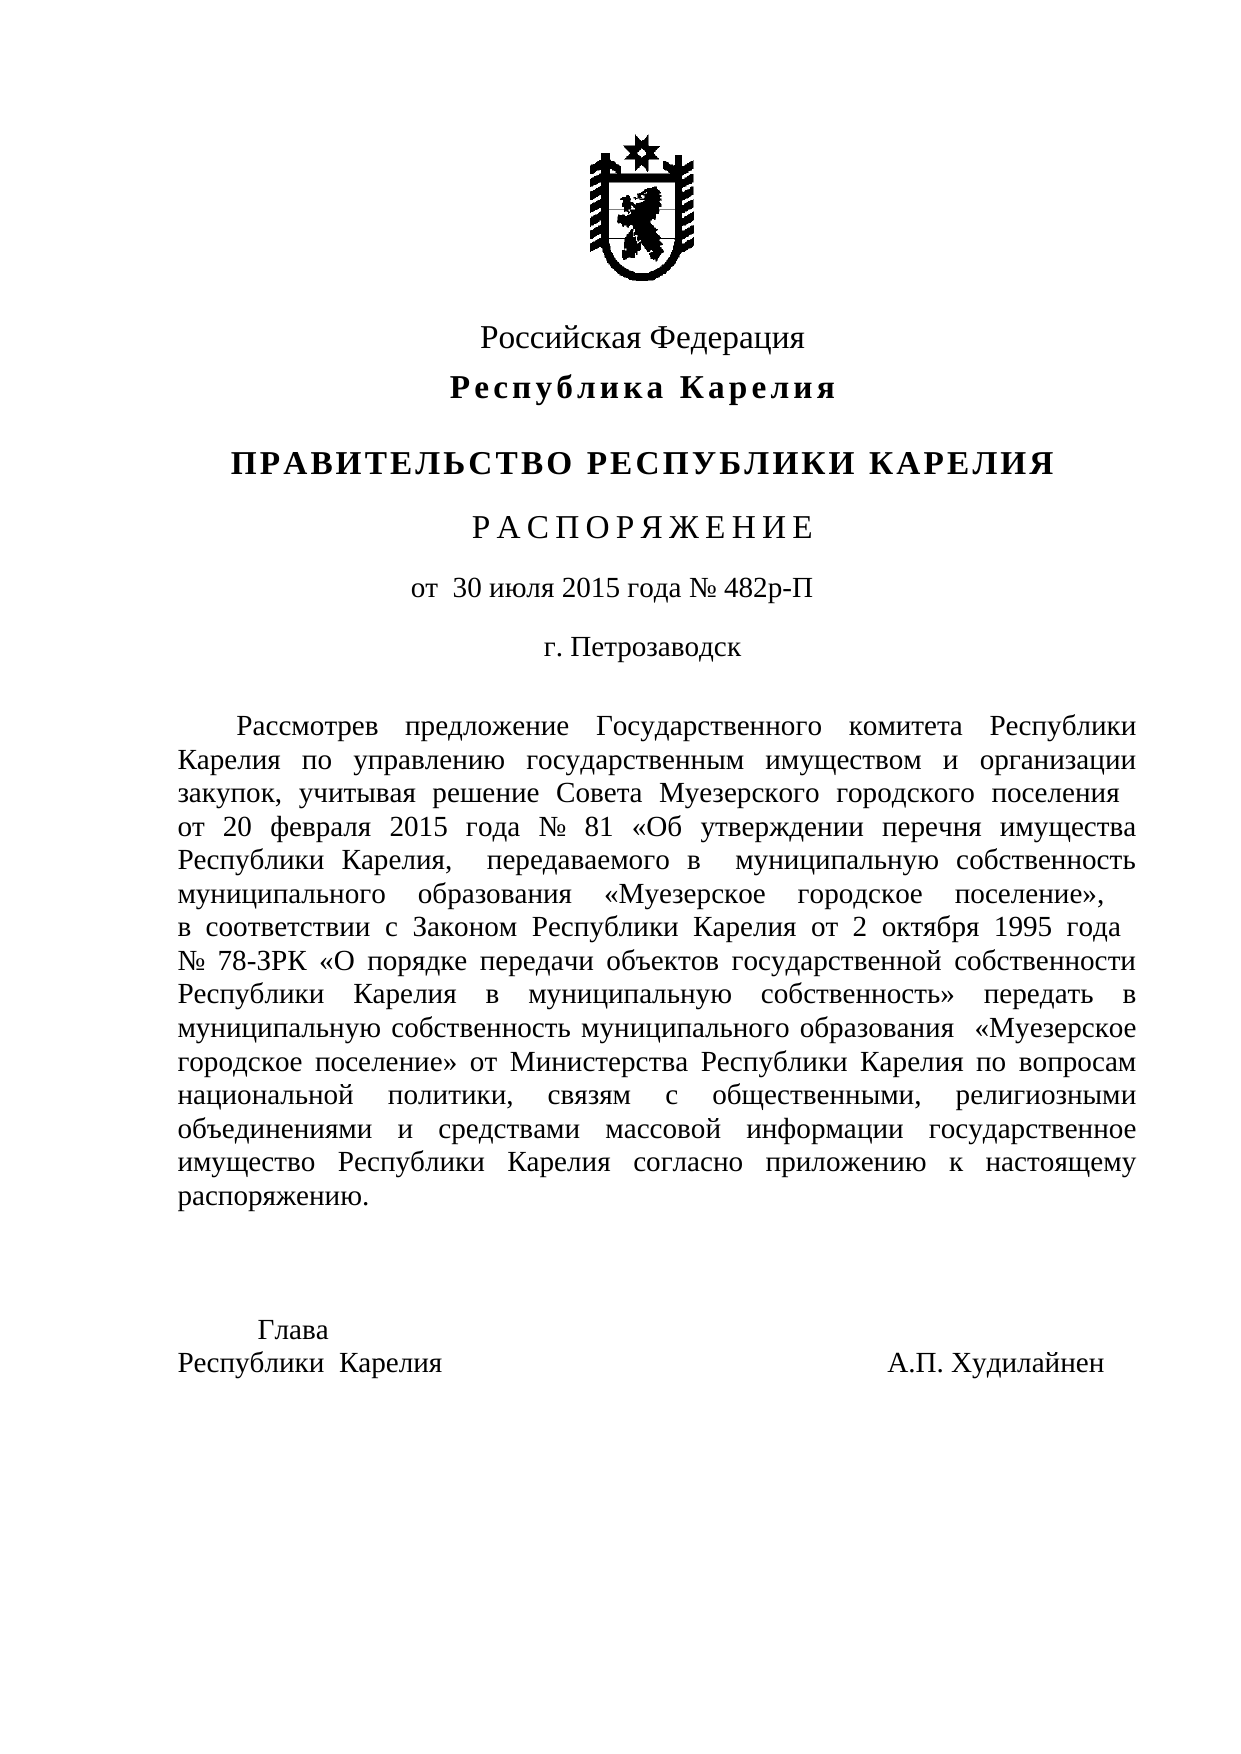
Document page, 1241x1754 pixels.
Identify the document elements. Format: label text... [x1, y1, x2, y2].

text от 30 июля 2015 года № 482р-П [177, 570, 1107, 604]
text Республики Карелия А.П. Худилайнен [177, 1346, 1107, 1379]
subtitle РАСПОРЯЖЕНИЕ [177, 507, 1107, 545]
text Глава [177, 1312, 1107, 1346]
text г. Петрозаводск [177, 629, 1107, 662]
text Рассмотрев предложение Государственного комитета Республики Карелия по управлению государственным имуществом и организации закупок, учитывая решение Совета Муезерского городского поселения от 20 февраля 2015 года № 81 «Об утверждении перечня имущества Республики Карелия, передаваемого в муниципальную собственность муниципального образования «Муезерское городское поселение», в соответствии с Законом Республики Карелия от 2 октября 1995 года № 78-ЗРК «О порядке передачи объектов государственной собственности Республики Карелия в муниципальную собственность» передать в муниципальную собственность муниципального образования «Муезерское городское поселение» от Министерства Республики Карелия по вопросам национальной политики, связям с общественными, религиозными объединениями и средствами массовой информации государственное имущество Республики Карелия согласно приложению к настоящему распоряжению. [177, 708, 1137, 1211]
subtitle Республика Карелия [177, 368, 1107, 406]
subtitle ПРАВИТЕЛЬСТВО РЕСПУБЛИКИ КАРЕЛИЯ [177, 443, 1107, 482]
picture [571, 121, 713, 305]
subtitle Российская Федерация [177, 317, 1107, 355]
